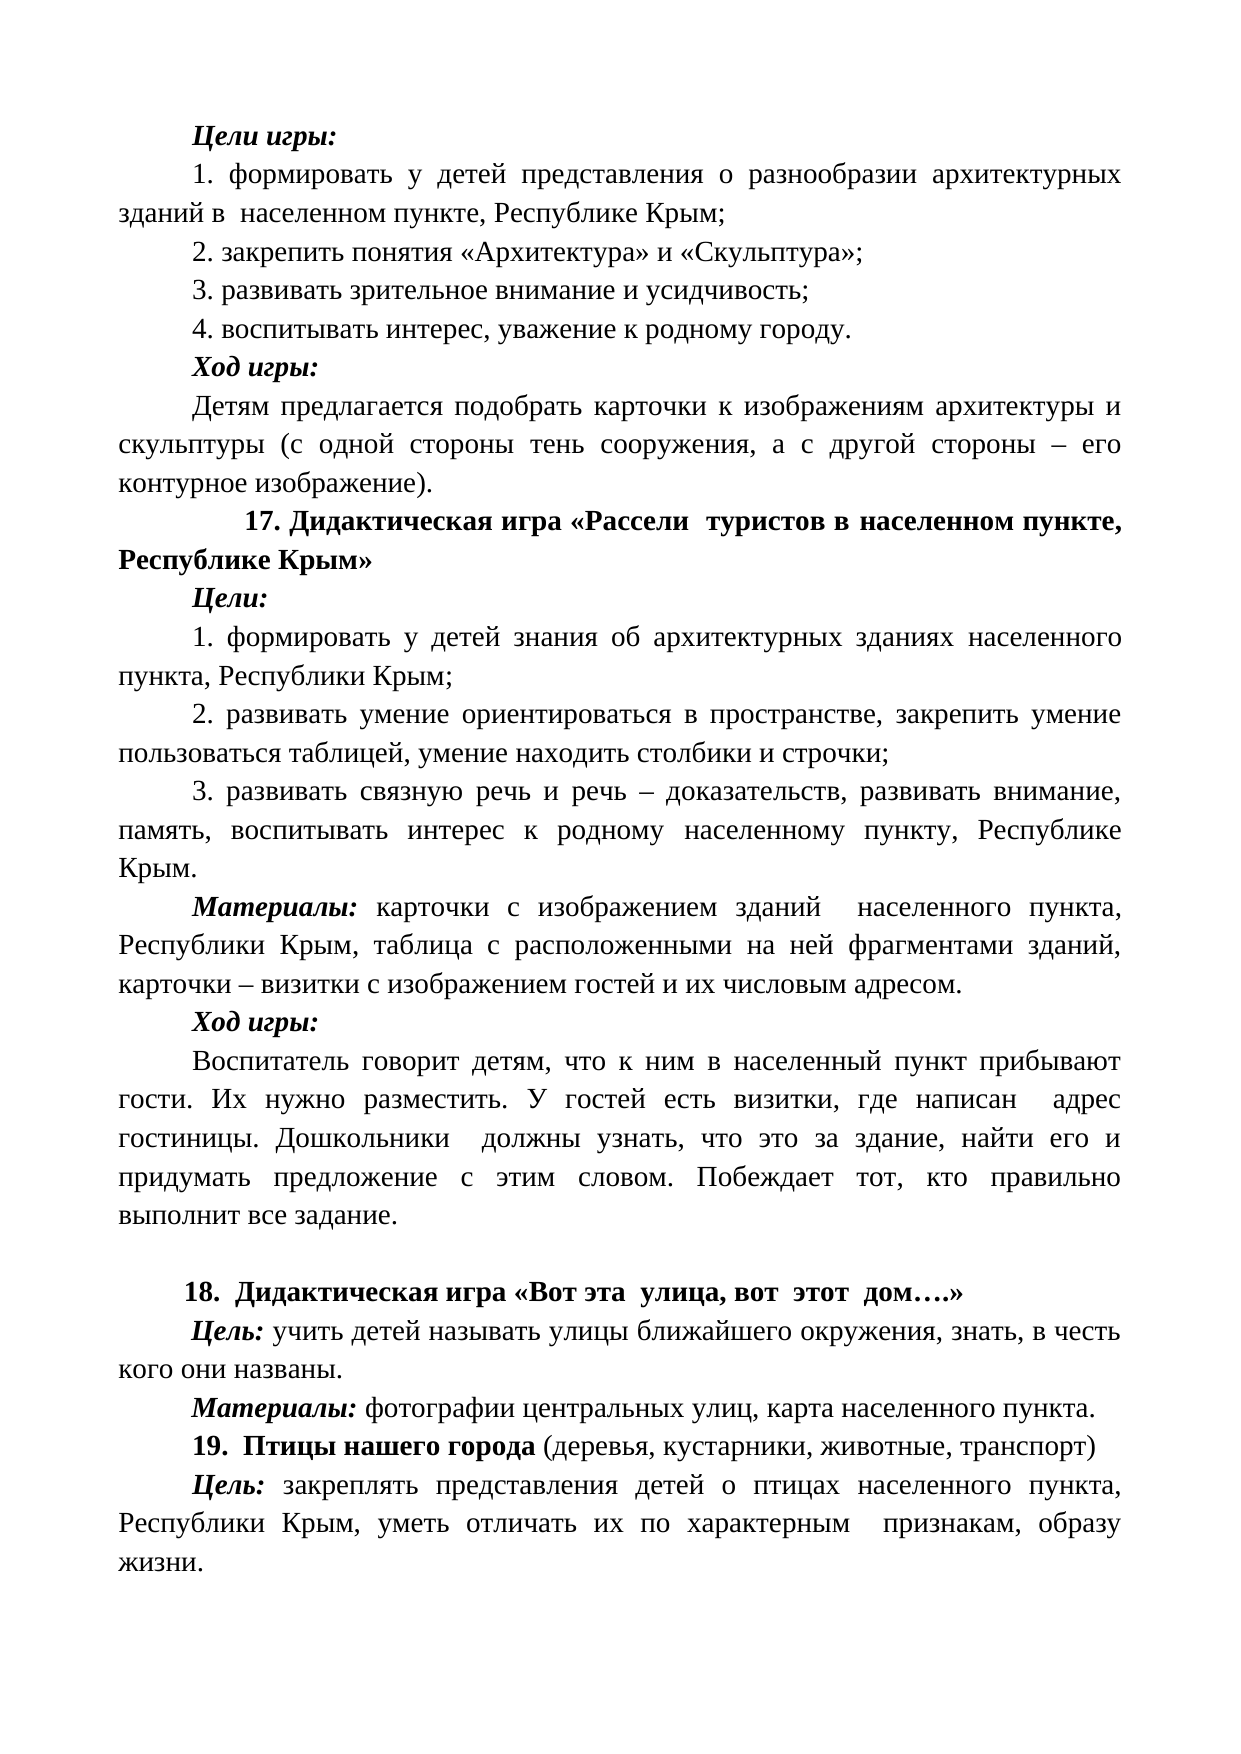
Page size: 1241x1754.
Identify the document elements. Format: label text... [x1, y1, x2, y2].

text 1. формировать у детей знания об архитектурных зданиях населенного пункта, Республики Крым; [118, 619, 1122, 691]
text Цель: учить детей называть улицы ближайшего окружения, знать, в честь кого они названы. [118, 1313, 1122, 1385]
text Воспитатель говорит детям, что к ним в населенный пункт прибывают гости. Их нужно разместить. У гостей есть визитки, где написан адрес гостиницы. Дошкольники должны узнать, что это за здание, найти его и придумать предложение с этим словом. Побеждает тот, кто правильно выполнит все задание. [118, 1043, 1122, 1231]
text 3. развивать зрительное внимание и усидчивость; [118, 272, 1122, 306]
text 19. Птицы нашего города (деревья, кустарники, животные, транспорт) [118, 1428, 1122, 1462]
text 17. Дидактическая игра «Рассели туристов в населенном пункте, Республике Крым» [118, 503, 1122, 576]
text 2. закрепить понятия «Архитектура» и «Скульптура»; [118, 234, 1122, 267]
text 3. развивать связную речь и речь – доказательств, развивать внимание, память, воспитывать интерес к родному населенному пункту, Республике Крым. [118, 773, 1122, 884]
text Ход игры: [118, 349, 1122, 383]
text 2. развивать умение ориентироваться в пространстве, закрепить умение пользоваться таблицей, умение находить столбики и строчки; [118, 696, 1122, 768]
text Ход игры: [118, 1004, 1122, 1038]
text Цели игры: [118, 118, 1122, 152]
text Цель: закреплять представления детей о птицах населенного пункта, Республики Крым, уметь отличать их по характерным признакам, образу жизни. [118, 1467, 1122, 1578]
text Материалы: карточки с изображением зданий населенного пункта, Республики Крым, таблица с расположенными на ней фрагментами зданий, карточки – визитки с изображением гостей и их числовым адресом. [118, 889, 1122, 999]
text 4. воспитывать интерес, уважение к родному городу. [118, 311, 1122, 344]
text Цели: [118, 581, 1122, 614]
text Материалы: фотографии центральных улиц, карта населенного пункта. [118, 1390, 1122, 1423]
text 1. формировать у детей представления о разнообразии архитектурных зданий в населенном пункте, Республике Крым; [118, 157, 1122, 229]
text Детям предлагается подобрать карточки к изображениям архитектуры и скульптуры (с одной стороны тень сооружения, а с другой стороны – его контурное изображение). [118, 388, 1122, 498]
text 18. Дидактическая игра «Вот эта улица, вот этот дом….» [118, 1274, 1122, 1308]
